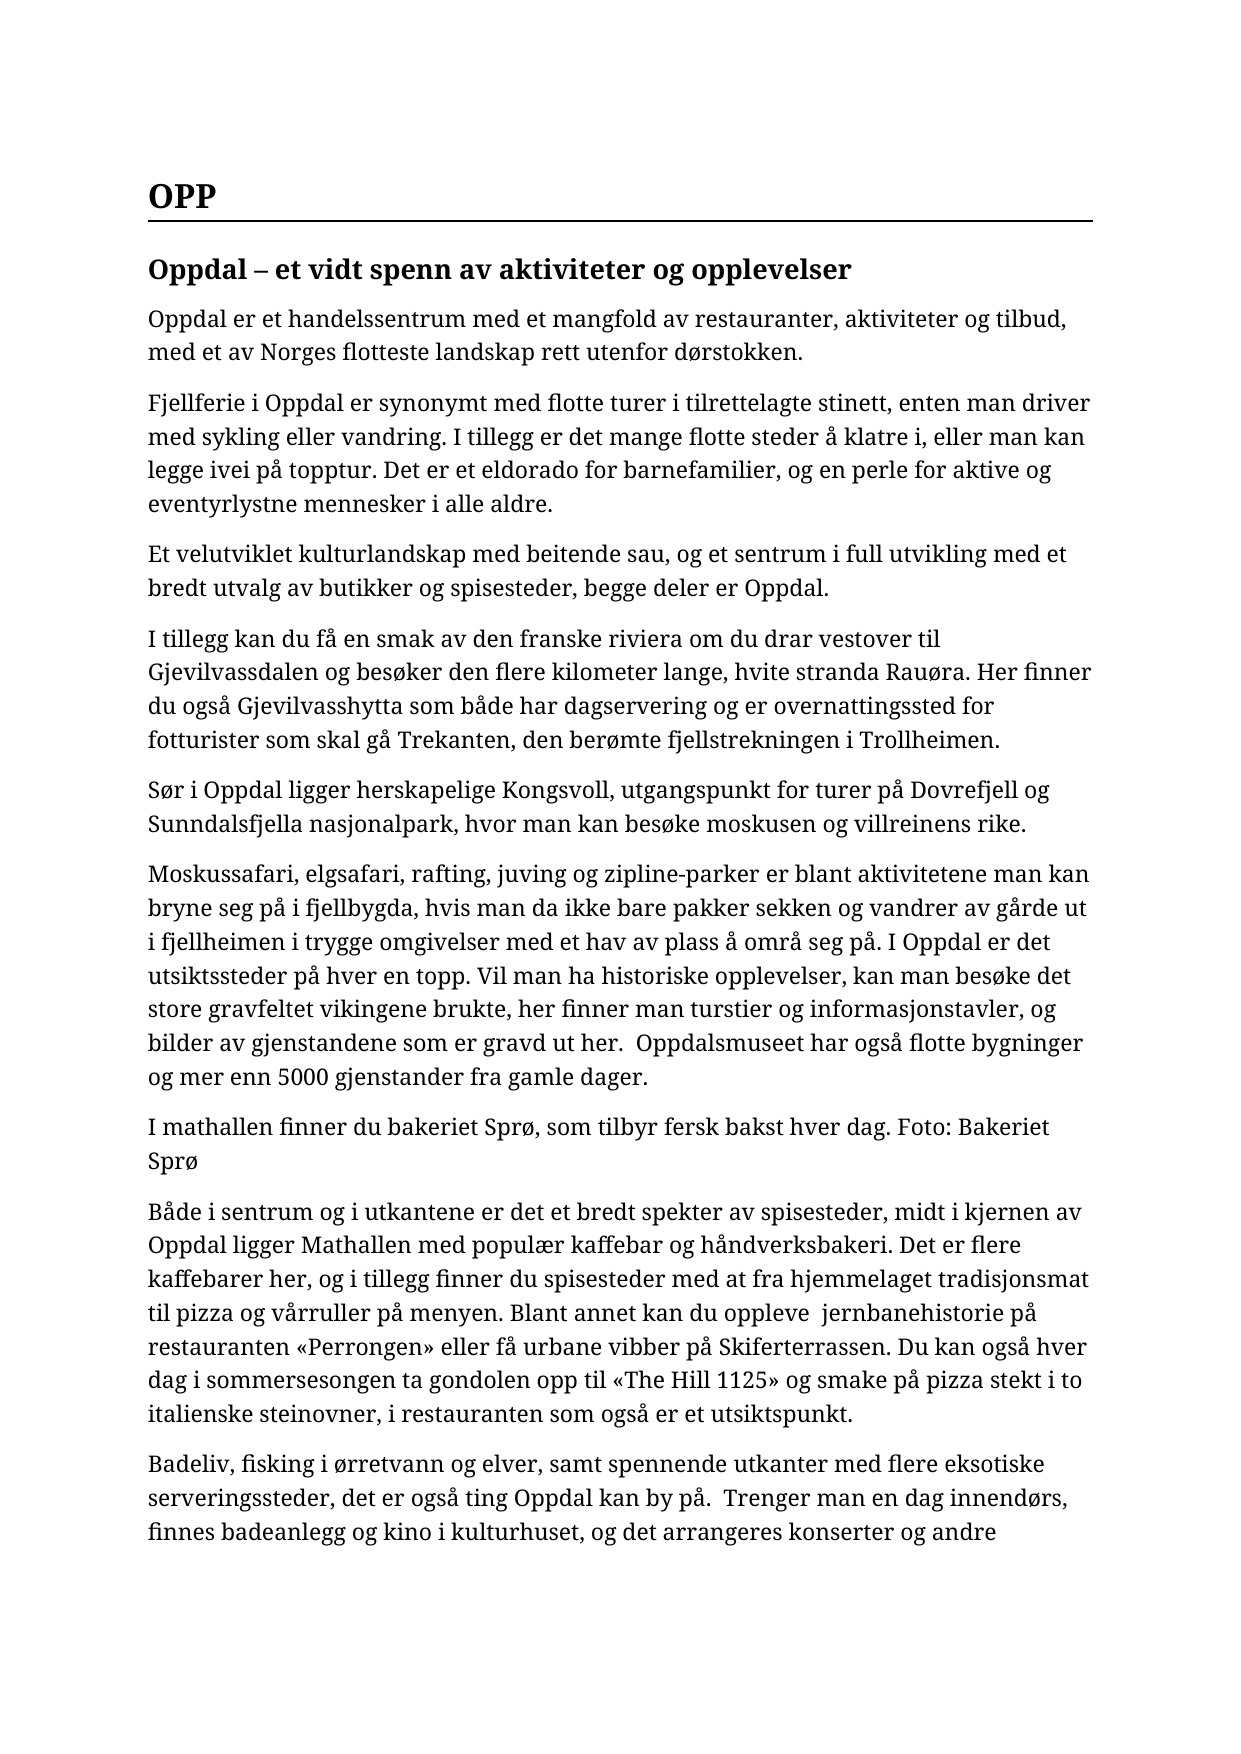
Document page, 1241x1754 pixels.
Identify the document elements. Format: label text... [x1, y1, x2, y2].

text Fjellferie i Oppdal er synonymt med flotte turer i tilrettelagte stinett, enten man driver med sykling eller vandring. I tillegg er det mange flotte steder å klatre i, eller man kan legge ivei på topptur. Det er et eldorado for barnefamilier, og en perle for aktive og eventyrlystne mennesker i alle aldre. [148, 387, 1093, 519]
text Et velutviklet kulturlandskap med beitende sau, og et sentrum i full utvikling med et bredt utvalg av butikker og spisesteder, begge deler er Oppdal. [148, 538, 1093, 603]
text Både i sentrum og i utkantene er det et bredt spekter av spisesteder, midt i kjernen av Oppdal ligger Mathallen med populær kaffebar og håndverksbakeri. Det er flere kaffebarer her, og i tillegg finner du spisesteder med at fra hjemmelaget tradisjonsmat til pizza og vårruller på menyen. Blant annet kan du oppleve jernbanehistorie på restauranten «Perrongen» eller få urbane vibber på Skiferterrassen. Du kan også hver dag i sommersesongen ta gondolen opp til «The Hill 1125» og smake på pizza stekt i to italienske steinovner, i restauranten som også er et utsiktspunkt. [148, 1195, 1093, 1429]
text I mathallen finner du bakeriet Sprø, som tilbyr fersk bakst hver dag. Foto: Bakeriet Sprø [148, 1111, 1093, 1176]
text I tillegg kan du få en smak av den franske riviera om du drar vestover til Gjevilvassdalen og besøker den flere kilometer lange, hvite stranda Rauøra. Her finner du også Gjevilvasshytta som både har dagservering og er overnattingssted for fotturister som skal gå Trekanten, den berømte fjellstrekningen i Trollheimen. [148, 622, 1093, 755]
subtitle Oppdal – et vidt spenn av aktiviteter og opplevelser [148, 250, 1093, 287]
text Moskussafari, elgsafari, rafting, juving og zipline-parker er blant aktivitetene man kan bryne seg på i fjellbygda, hvis man da ikke bare pakker sekken og vandrer av gårde ut i fjellheimen i trygge omgivelser med et hav av plass å områ seg på. I Oppdal er det utsiktssteder på hver en topp. Vil man ha historiske opplevelser, kan man besøke det store gravfeltet vikingene brukte, her finner man turstier og informasjonstavler, og bilder av gjenstandene som er gravd ut her. Oppdalsmuseet har også flotte bygninger og mer enn 5000 gjenstander fra gamle dager. [148, 858, 1093, 1092]
text OPP [148, 173, 1093, 220]
text Oppdal er et handelssentrum med et mangfold av restauranter, aktiviteter og tilbud, med et av Norges flotteste landskap rett utenfor dørstokken. [148, 302, 1093, 367]
text Sør i Oppdal ligger herskapelige Kongsvoll, utgangspunkt for turer på Dovrefjell og Sunndalsfjella nasjonalpark, hvor man kan besøke moskusen og villreinens rike. [148, 774, 1093, 839]
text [148, 1448, 1093, 1547]
